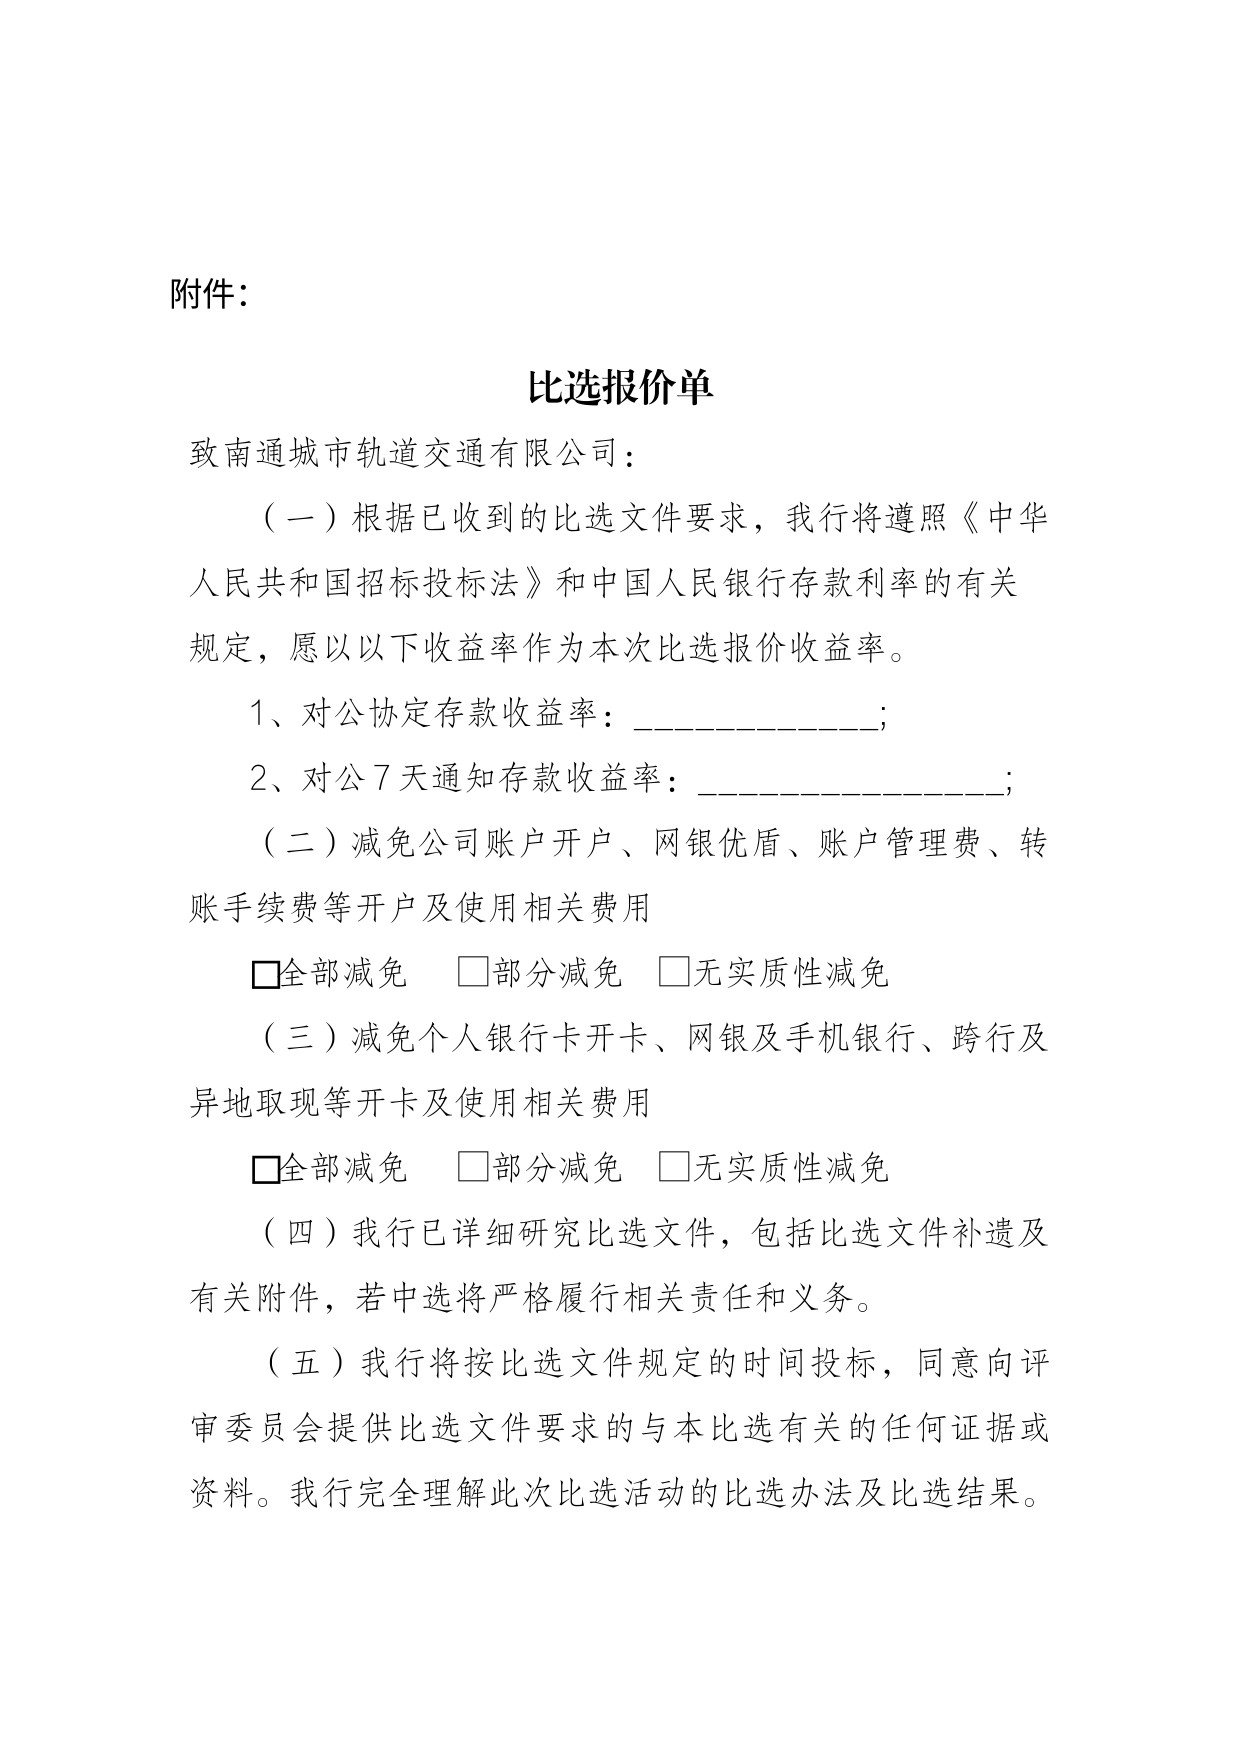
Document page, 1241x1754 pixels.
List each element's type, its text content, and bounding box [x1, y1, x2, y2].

text （二）减免公司账户开户、网银优盾、账户管理费、转账手续费等开户及使用相关费用 [187, 812, 1053, 942]
text 附件： [169, 259, 1073, 324]
text （四）我行已详细研究比选文件，包括比选文件补遗及有关附件，若中选将严格履行相关责任和义务。 [187, 1202, 1053, 1332]
text 1、对公协定存款收益率：____________; [187, 682, 1053, 747]
text （一）根据已收到的比选文件要求，我行将遵照《中华人民共和国招标投标法》和中国人民银行存款利率的有关规定，愿以以下收益率作为本次比选报价收益率。 [187, 487, 1053, 682]
text （三）减免个人银行卡开卡、网银及手机银行、跨行及异地取现等开卡及使用相关费用 [187, 1007, 1053, 1137]
text ⃞全部减免 ⃞部分减免 ⃞无实质性减免 [187, 1137, 1053, 1202]
text （五）我行将按比选文件规定的时间投标，同意向评审委员会提供比选文件要求的与本比选有关的任何证据或资料。我行完全理解此次比选活动的比选办法及比选结果。 [187, 1332, 1053, 1527]
text 2、对公7天通知存款收益率：_______________; [187, 747, 1053, 812]
text 比选报价单 [187, 357, 1053, 422]
text ⃞全部减免 ⃞部分减免 ⃞无实质性减免 [187, 942, 1053, 1007]
text 致南通城市轨道交通有限公司： [187, 422, 1053, 487]
